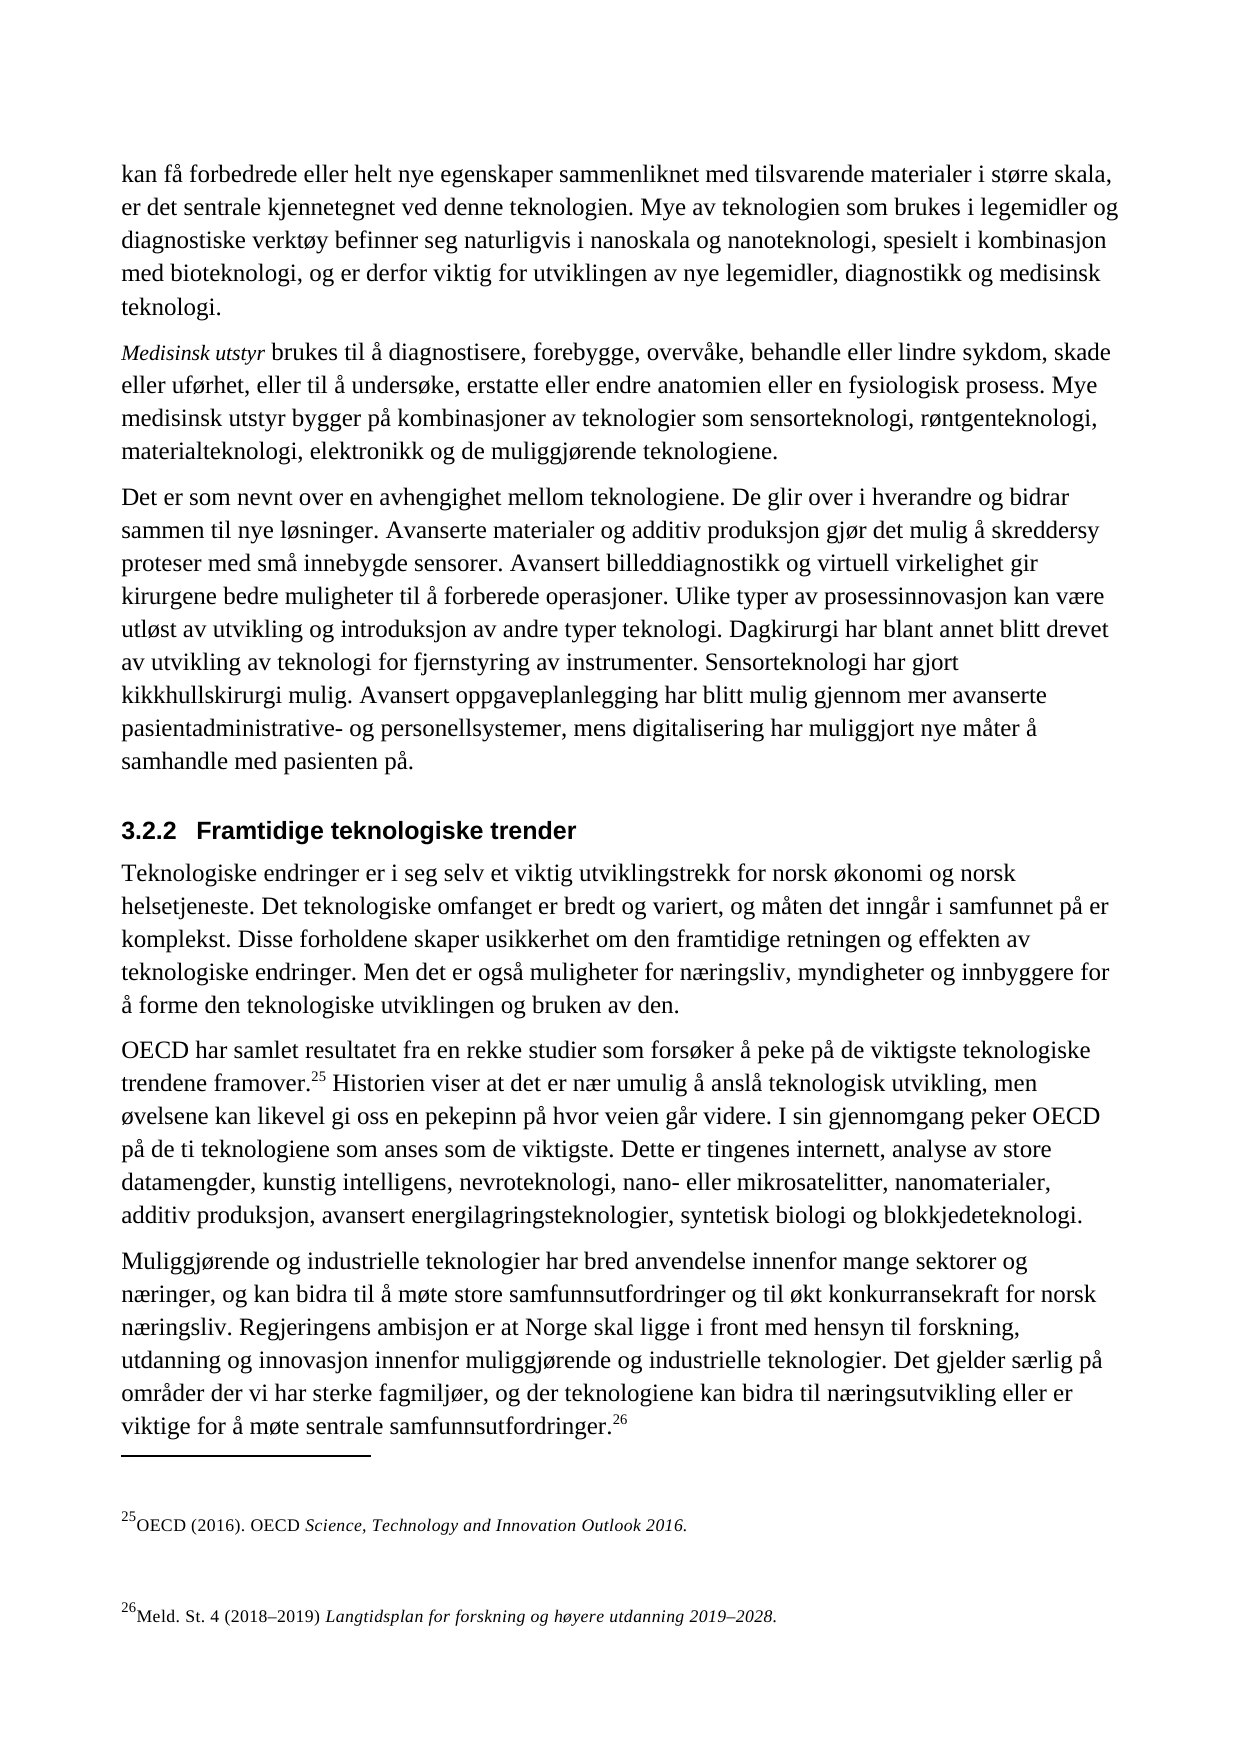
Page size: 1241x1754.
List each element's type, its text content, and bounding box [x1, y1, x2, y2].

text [121, 159, 1119, 320]
text Medisinsk utstyr brukes til å diagnostisere, forebygge, overvåke, behandle eller lindre sykdom, skade eller uførhet, eller til å undersøke, erstatte eller endre anatomien eller en fysiologisk prosess. Mye medisinsk utstyr bygger på kombinasjoner av teknologier som sensorteknologi, røntgenteknologi, materialteknologi, elektronikk og de muliggjørende teknologiene. [121, 337, 1119, 465]
text Det er som nevnt over en avhengighet mellom teknologiene. De glir over i hverandre og bidrar sammen til nye løsninger. Avanserte materialer og additiv produksjon gjør det mulig å skreddersy proteser med små innebygde sensorer. Avansert billeddiagnostikk og virtuell virkelighet gir kirurgene bedre muligheter til å forberede operasjoner. Ulike typer av prosessinnovasjon kan være utløst av utvikling og introduksjon av andre typer teknologi. Dagkirurgi har blant annet blitt drevet av utvikling av teknologi for fjernstyring av instrumenter. Sensorteknologi har gjort kikkhullskirurgi mulig. Avansert oppgaveplanlegging har blitt mulig gjennom mer avanserte pasientadministrative- og personellsystemer, mens digitalisering har muliggjort nye måter å samhandle med pasienten på. [121, 482, 1119, 774]
text Teknologiske endringer er i seg selv et viktig utviklingstrekk for norsk økonomi og norsk helsetjeneste. Det teknologiske omfanget er bredt og variert, og måten det inngår i samfunnet på er komplekst. Disse forholdene skaper usikkerhet om den framtidige retningen og effekten av teknologiske endringer. Men det er også muligheter for næringsliv, myndigheter og innbyggere for å forme den teknologiske utviklingen og bruken av den. [121, 858, 1119, 1018]
subtitle Framtidige teknologiske trender [121, 816, 1119, 845]
text Muliggjørende og industrielle teknologier har bred anvendelse innenfor mange sektorer og næringer, og kan bidra til å møte store samfunnsutfordringer og til økt konkurransekraft for norsk næringsliv. Regjeringens ambisjon er at Norge skal ligge i front med hensyn til forskning, utdanning og innovasjon innenfor muliggjørende og industrielle teknologier. Det gjelder særlig på områder der vi har sterke fagmiljøer, og der teknologiene kan bidra til næringsutvikling eller er viktige for å møte sentrale samfunnsutfordringer. [121, 1246, 1119, 1440]
text OECD har samlet resultatet fra en rekke studier som forsøker å peke på de viktigste teknologiske trendene framover. Historien viser at det er nær umulig å anslå teknologisk utvikling, men øvelsene kan likevel gi oss en pekepinn på hvor veien går videre. I sin gjennomgang peker OECD på de ti teknologiene som anses som de viktigste. Dette er tingenes internett, analyse av store datamengder, kunstig intelligens, nevroteknologi, nano- eller mikrosatelitter, nanomaterialer, additiv produksjon, avansert energilagringsteknologier, syntetisk biologi og blokkjedeteknologi. [121, 1035, 1119, 1229]
